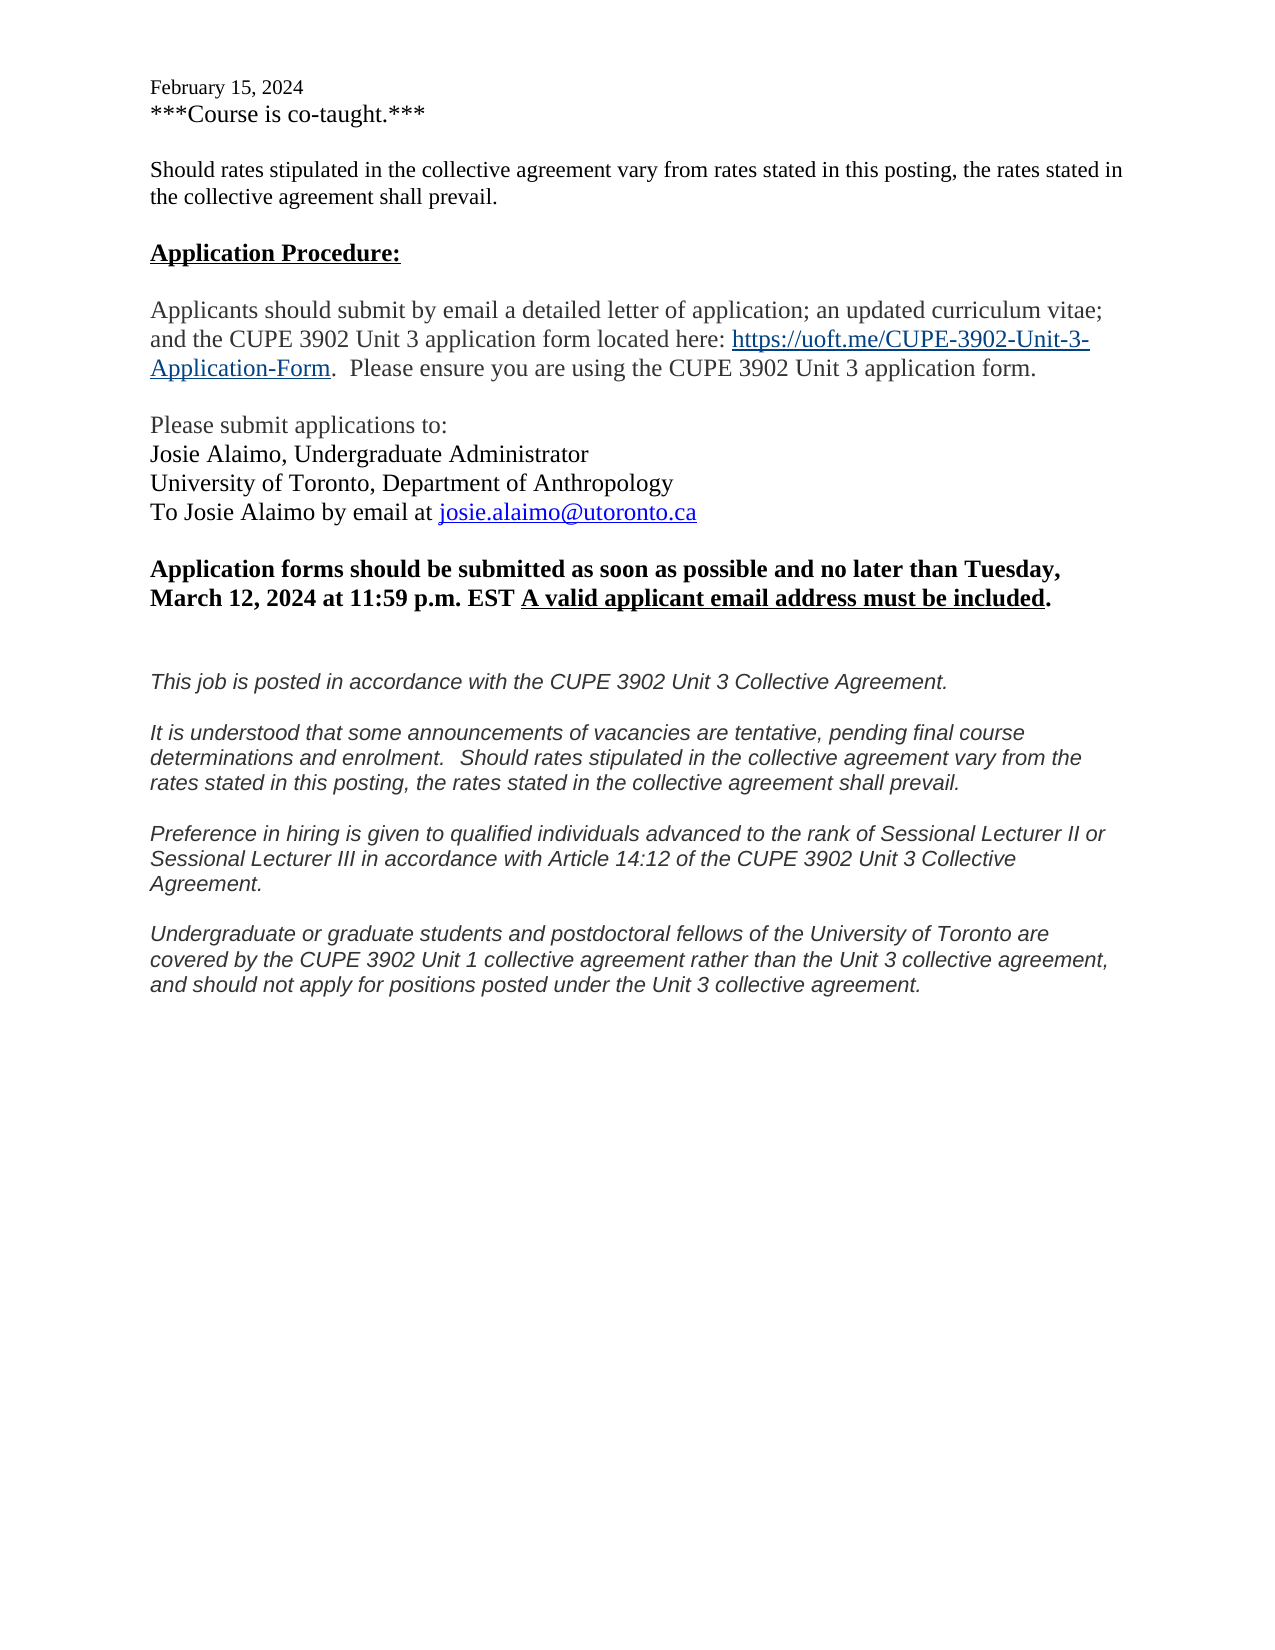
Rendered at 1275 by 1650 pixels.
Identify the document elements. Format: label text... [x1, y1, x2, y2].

text Applicants should submit by email a detailed letter of application; an updated curriculum vitae; and the CUPE 3902 Unit 3 application form located here: https://uoft.me/CUPE-3902-Unit-3-Application-Form. Please ensure you are using the CUPE 3902 Unit 3 application form. [150, 296, 1125, 382]
text ***Course is co-taught.*** [150, 99, 1125, 128]
text Please submit applications to: [150, 411, 1125, 439]
text University of Toronto, Department of Anthropology [150, 468, 1125, 497]
text Preference in hiring is given to qualified individuals advanced to the rank of Sessional Lecturer II or Sessional Lecturer III in accordance with Article 14:12 of the CUPE 3902 Unit 3 Collective Agreement. [150, 821, 1125, 896]
text Should rates stipulated in the collective agreement vary from rates stated in this posting, the rates stated in the collective agreement shall prevail. [150, 157, 1125, 238]
text Josie Alaimo, Undergraduate Administrator [150, 439, 1125, 468]
text This job is posted in accordance with the CUPE 3902 Unit 3 Collective Agreement. [150, 669, 1125, 694]
subtitle Application Procedure: [150, 238, 1125, 267]
subtitle Application forms should be submitted as soon as possible and no later than Tuesday, March 12, 2024 at 11:59 p.m. EST A valid applicant email address must be included. [150, 554, 1125, 612]
text It is understood that some announcements of vacancies are tentative, pending final course determinations and enrolment. Should rates stipulated in the collective agreement vary from the rates stated in this posting, the rates stated in the collective agreement shall prevail. [150, 720, 1125, 795]
text To Josie Alaimo by email at josie.alaimo@utoronto.ca [150, 497, 1125, 526]
text Undergraduate or graduate students and postdoctoral fellows of the University of Toronto are covered by the CUPE 3902 Unit 1 collective agreement rather than the Unit 3 collective agreement, and should not apply for positions posted under the Unit 3 collective agreement. [150, 921, 1125, 997]
